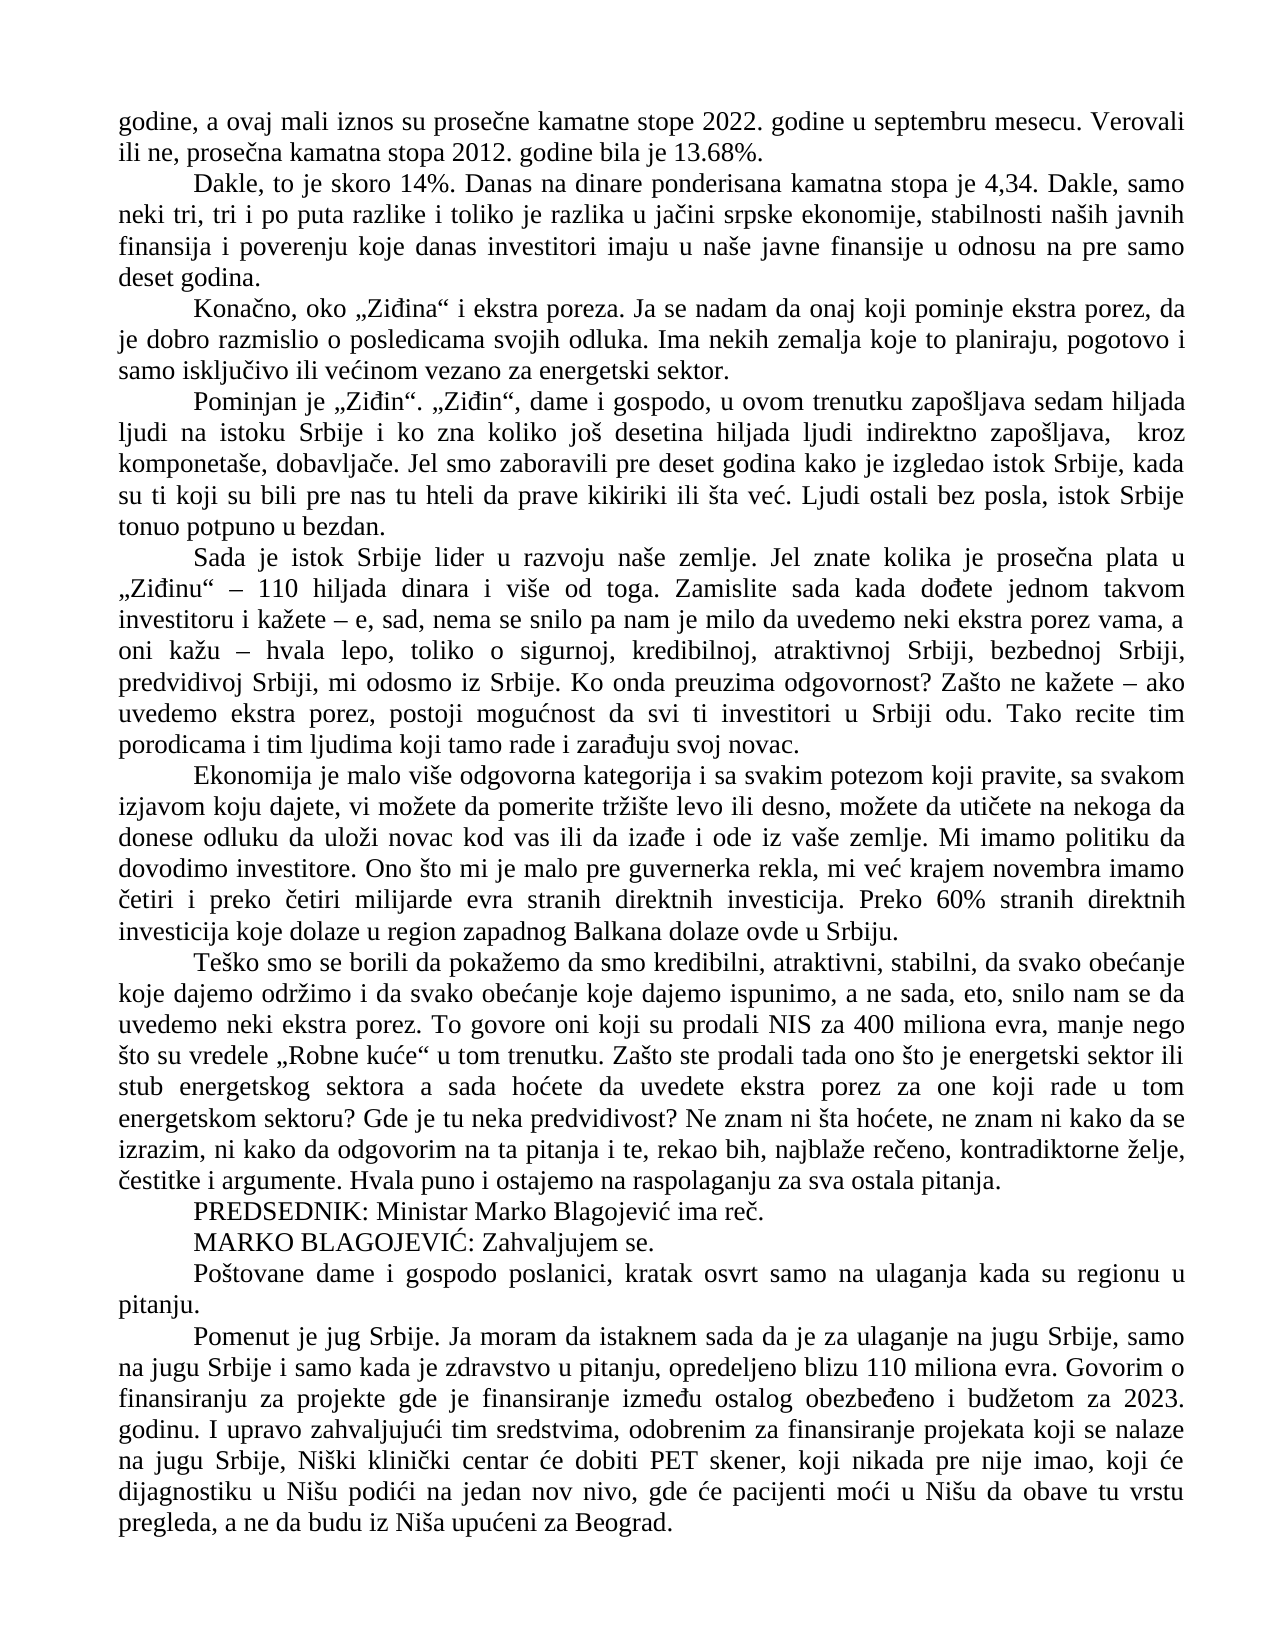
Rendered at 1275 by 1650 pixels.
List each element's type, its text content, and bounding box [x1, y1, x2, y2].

text Teško smo se borili da pokažemo da smo kredibilni, atraktivni, stabilni, da svako obećanje koje dajemo održimo i da svako obećanje koje dajemo ispunimo, a ne sada, eto, snilo nam se da uvedemo neki ekstra porez. To govore oni koji su prodali NIS za 400 miliona evra, manje nego što su vredele „Robne kuće“ u tom trenutku. Zašto ste prodali tada ono što je energetski sektor ili stub energetskog sektora a sada hoćete da uvedete ekstra porez za one koji rade u tom energetskom sektoru? Gde je tu neka predvidivost? Ne znam ni šta hoćete, ne znam ni kako da se izrazim, ni kako da odgovorim na ta pitanja i te, rekao bih, najblaže rečeno, kontradiktorne želje, čestitke i argumente. Hvala puno i ostajemo na raspolaganju za sva ostala pitanja. [118, 946, 1186, 1195]
text Poštovane dame i gospodo poslanici, kratak osvrt samo na ulaganja kada su regionu u pitanju. [118, 1257, 1186, 1320]
text Ekonomija je malo više odgovorna kategorija i sa svakim potezom koji pravite, sa svakom izjavom koju dajete, vi možete da pomerite tržište levo ili desno, možete da utičete na nekoga da donese odluku da uloži novac kod vas ili da izađe i ode iz vaše zemlje. Mi imamo politiku da dovodimo investitore. Ono što mi je malo pre guvernerka rekla, mi već krajem novembra imamo četiri i preko četiri milijarde evra stranih direktnih investicija. Preko 60% stranih direktnih investicija koje dolaze u region zapadnog Balkana dolaze ovde u Srbiju. [118, 759, 1186, 946]
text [118, 105, 1186, 167]
text Dakle, to je skoro 14%. Danas na dinare ponderisana kamatna stopa je 4,34. Dakle, samo neki tri, tri i po puta razlike i toliko je razlika u jačini srpske ekonomije, stabilnosti naših javnih finansija i poverenju koje danas investitori imaju u naše javne finansije u odnosu na pre samo deset godina. [118, 167, 1186, 292]
text PREDSEDNIK: Ministar Marko Blagojević ima reč. [118, 1195, 1186, 1226]
text MARKO BLAGOJEVIĆ: Zahvaljujem se. [118, 1226, 1186, 1257]
text Konačno, oko „Ziđina“ i ekstra poreza. Ja se nadam da onaj koji pominje ekstra porez, da je dobro razmislio o posledicama svojih odluka. Ima nekih zemalja koje to planiraju, pogotovo i samo isključivo ili većinom vezano za energetski sektor. [118, 292, 1186, 385]
text Pominjan je „Ziđin“. „Ziđin“, dame i gospodo, u ovom trenutku zapošljava sedam hiljada ljudi na istoku Srbije i ko zna koliko još desetina hiljada ljudi indirektno zapošljava, kroz komponetaše, dobavljače. Jel smo zaboravili pre deset godina kako je izgledao istok Srbije, kada su ti koji su bili pre nas tu hteli da prave kikiriki ili šta već. Ljudi ostali bez posla, istok Srbije tonuo potpuno u bezdan. [118, 385, 1186, 541]
text Sada je istok Srbije lider u razvoju naše zemlje. Jel znate kolika je prosečna plata u „Ziđinu“ – 110 hiljada dinara i više od toga. Zamislite sada kada dođete jednom takvom investitoru i kažete – e, sad, nema se snilo pa nam je milo da uvedemo neki ekstra porez vama, a oni kažu – hvala lepo, toliko o sigurnoj, kredibilnoj, atraktivnoj Srbiji, bezbednoj Srbiji, predvidivoj Srbiji, mi odosmo iz Srbije. Ko onda preuzima odgovornost? Zašto ne kažete – ako uvedemo ekstra porez, postoji mogućnost da svi ti investitori u Srbiji odu. Tako recite tim porodicama i tim ljudima koji tamo rade i zarađuju svoj novac. [118, 541, 1186, 759]
text Pomenut je jug Srbije. Ja moram da istaknem sada da je za ulaganje na jugu Srbije, samo na jugu Srbije i samo kada je zdravstvo u pitanju, opredeljeno blizu 110 miliona evra. Govorim o finansiranju za projekte gde je finansiranje između ostalog obezbeđeno i budžetom za 2023. godinu. I upravo zahvaljujući tim sredstvima, odobrenim za finansiranje projekata koji se nalaze na jugu Srbije, Niški klinički centar će dobiti PET skener, koji nikada pre nije imao, koji će dijagnostiku u Nišu podići na jedan nov nivo, gde će pacijenti moći u Nišu da obave tu vrstu pregleda, a ne da budu iz Niša upućeni za Beograd. [118, 1320, 1186, 1538]
